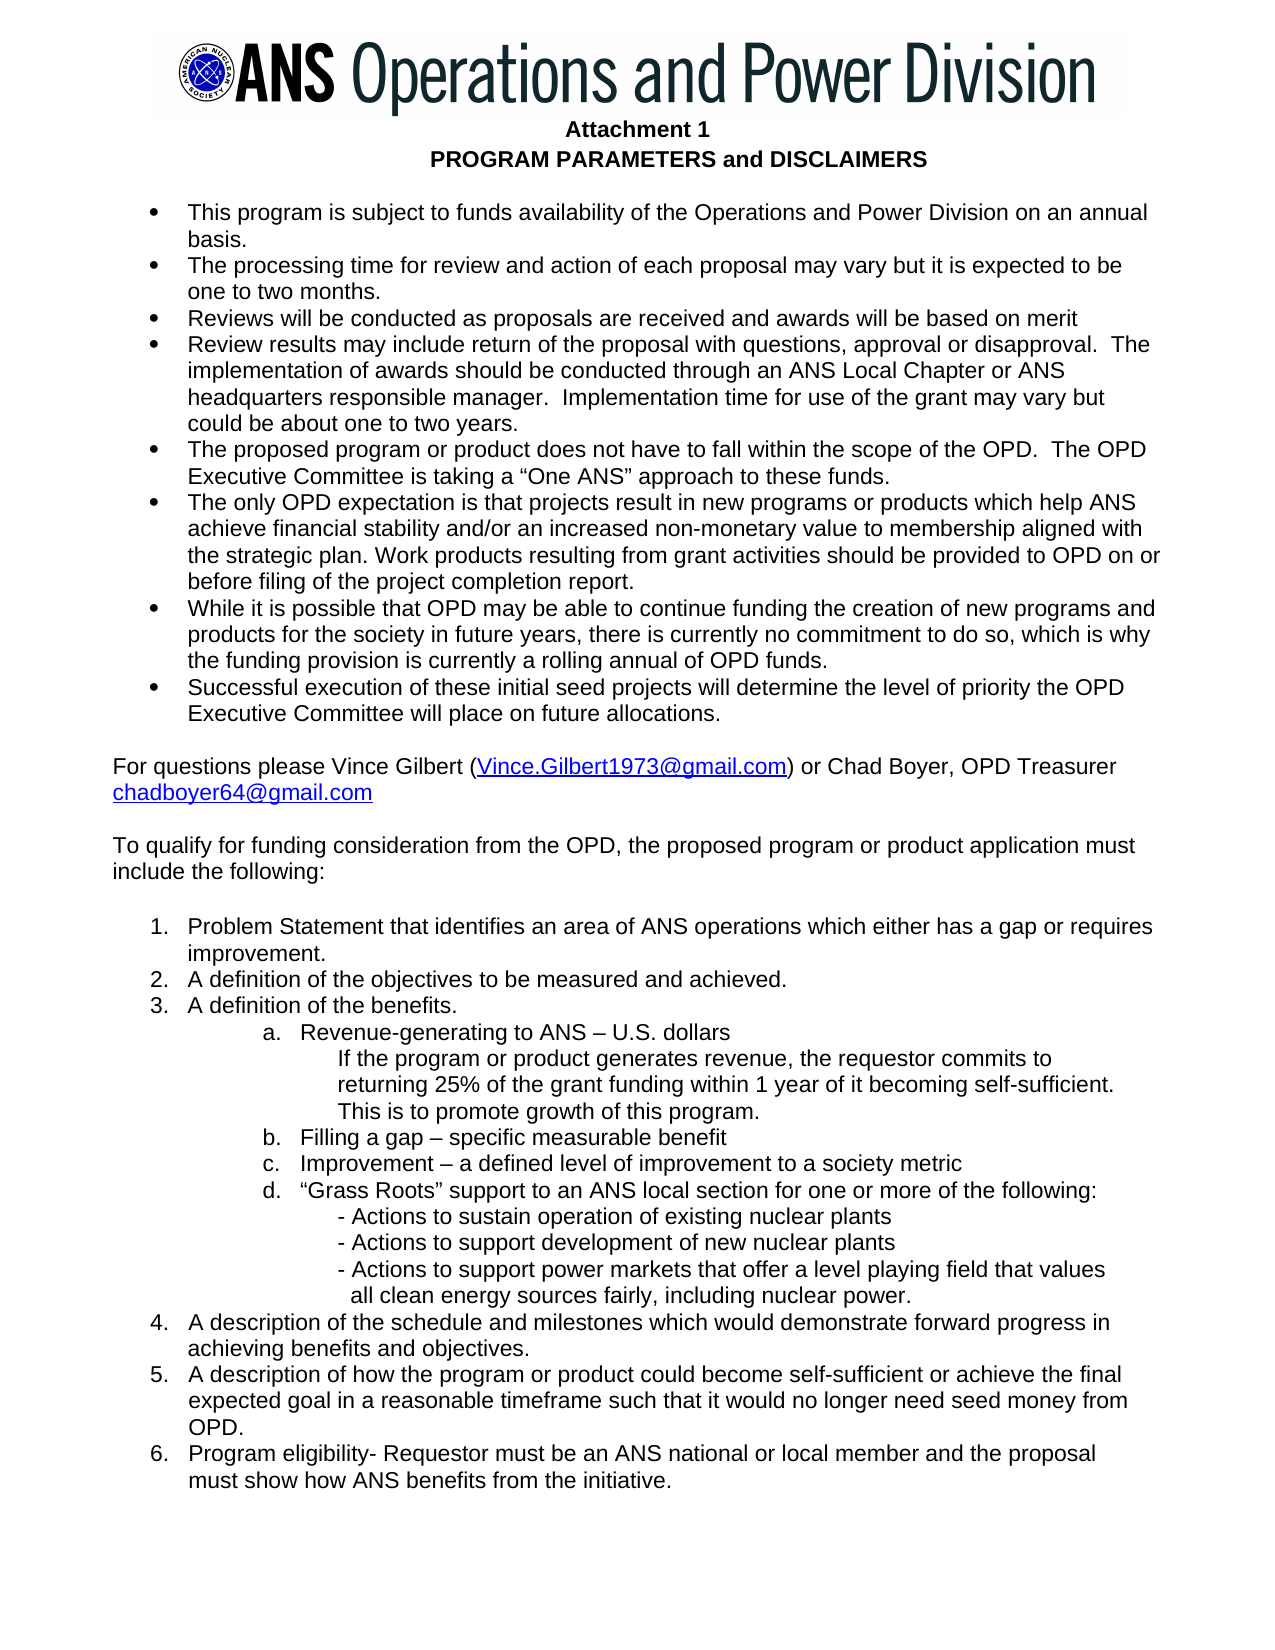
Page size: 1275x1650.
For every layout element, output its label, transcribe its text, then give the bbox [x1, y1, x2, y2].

list Review results may include return of the proposal with questions, approval or disapproval. The implementation of awards should be conducted through an ANS Local Chapter or ANS headquarters responsible manager. Implementation time for use of the grant may vary but could be about one to two years. [150, 331, 1162, 436]
list A definition of the benefits. [150, 992, 1162, 1018]
text PROGRAM PARAMETERS and DISCLAIMERS [112, 146, 1162, 173]
text - Actions to support development of new nuclear plants [150, 1229, 1162, 1256]
text To qualify for funding consideration from the OPD, the proposed program or product application must include the following: [112, 832, 1162, 913]
picture [150, 28, 1125, 117]
list The processing time for review and action of each proposal may vary but it is expected to be one to two months. [150, 252, 1162, 304]
list Successful execution of these initial seed projects will determine the level of priority the OPD Executive Committee will place on future allocations. [150, 673, 1162, 726]
list The only OPD expectation is that projects result in new programs or products which help ANS achieve financial stability and/or an increased non-monetary value to membership aligned with the strategic plan. Work products resulting from grant activities should be provided to OPD on or before filing of the project completion report. [150, 489, 1162, 594]
list The proposed program or product does not have to fall within the scope of the OPD. The OPD Executive Committee is taking a “One ANS” approach to these funds. [150, 436, 1162, 489]
text 5. A description of how the program or product could become self-sufficient or achieve the final [150, 1361, 1162, 1387]
text 4. A description of the schedule and milestones which would demonstrate forward progress in achieving benefits and objectives. [150, 1308, 1162, 1361]
list A definition of the objectives to be measured and achieved. [150, 966, 1162, 992]
list Filling a gap – specific measurable benefit [262, 1124, 1162, 1150]
list Problem Statement that identifies an area of ANS operations which either has a gap or requires improvement. [150, 913, 1162, 966]
list Revenue-generating to ANS – U.S. dollars [262, 1018, 1162, 1045]
text 6. Program eligibility- Requestor must be an ANS national or local member and the proposal must show how ANS benefits from the initiative. [150, 1440, 1162, 1493]
text - Actions to sustain operation of existing nuclear plants [150, 1203, 1162, 1229]
list While it is possible that OPD may be able to continue funding the creation of new programs and products for the society in future years, there is currently no commitment to do so, which is why the funding provision is currently a rolling annual of OPD funds. [150, 594, 1162, 673]
text Attachment 1 [112, 116, 1162, 143]
text - Actions to support power markets that offer a level playing field that values all clean energy sources fairly, including nuclear power. [150, 1256, 1162, 1308]
text expected goal in a reasonable timeframe such that it would no longer need seed money from [150, 1387, 1162, 1414]
list Reviews will be conducted as proposals are received and awards will be based on merit [150, 304, 1162, 331]
list “Grass Roots” support to an ANS local section for one or more of the following: [262, 1177, 1162, 1203]
list This program is subject to funds availability of the Operations and Power Division on an annual basis. [150, 199, 1162, 252]
text For questions please Vince Gilbert (Vince.Gilbert1973@gmail.com) or Chad Boyer, OPD Treasurer chadboyer64@gmail.com [112, 753, 1162, 805]
text If the program or product generates revenue, the requestor commits to returning 25% of the grant funding within 1 year of it becoming self-sufficient. This is to promote growth of this program. [187, 1045, 1162, 1124]
text OPD. [150, 1414, 1162, 1440]
list Improvement – a defined level of improvement to a society metric [262, 1150, 1162, 1177]
